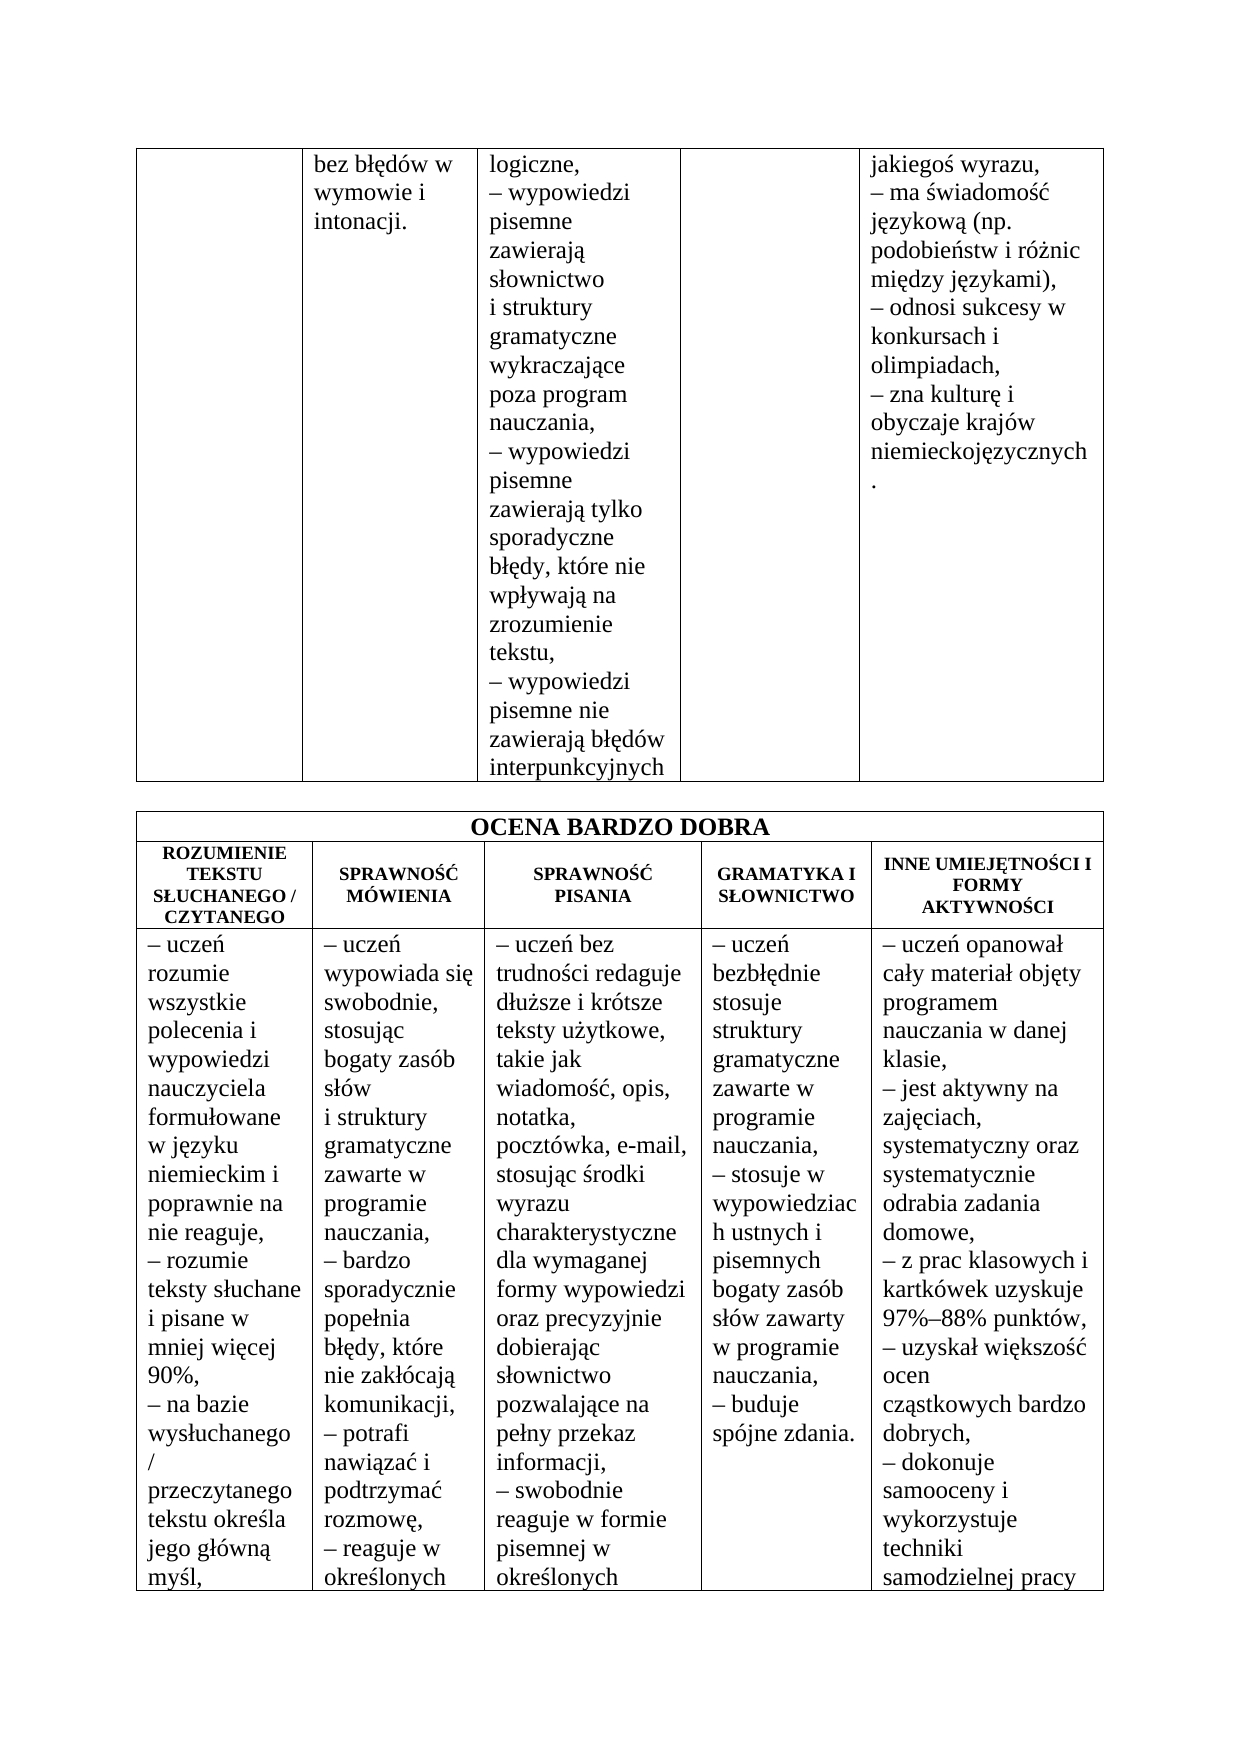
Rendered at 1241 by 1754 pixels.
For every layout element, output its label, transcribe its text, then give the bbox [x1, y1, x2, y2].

table_cell SPRAWNOŚĆ MÓWIENIA [313, 842, 484, 928]
table_cell GRAMATYKA I SŁOWNICTWO [702, 842, 871, 928]
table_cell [681, 149, 859, 781]
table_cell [860, 149, 1103, 781]
table_cell ROZUMIENIE TEKSTU SŁUCHANEGO / CZYTANEGO [137, 842, 312, 928]
table_header OCENA BARDZO DOBRA [137, 812, 1103, 841]
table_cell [313, 929, 484, 1590]
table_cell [137, 929, 312, 1590]
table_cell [137, 149, 302, 781]
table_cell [478, 149, 680, 781]
table_cell SPRAWNOŚĆ PISANIA [485, 842, 701, 928]
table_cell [702, 929, 871, 1590]
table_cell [872, 929, 1103, 1590]
table_cell INNE UMIEJĘTNOŚCI I FORMY AKTYWNOŚCI [872, 842, 1103, 928]
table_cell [303, 149, 477, 781]
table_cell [485, 929, 701, 1590]
